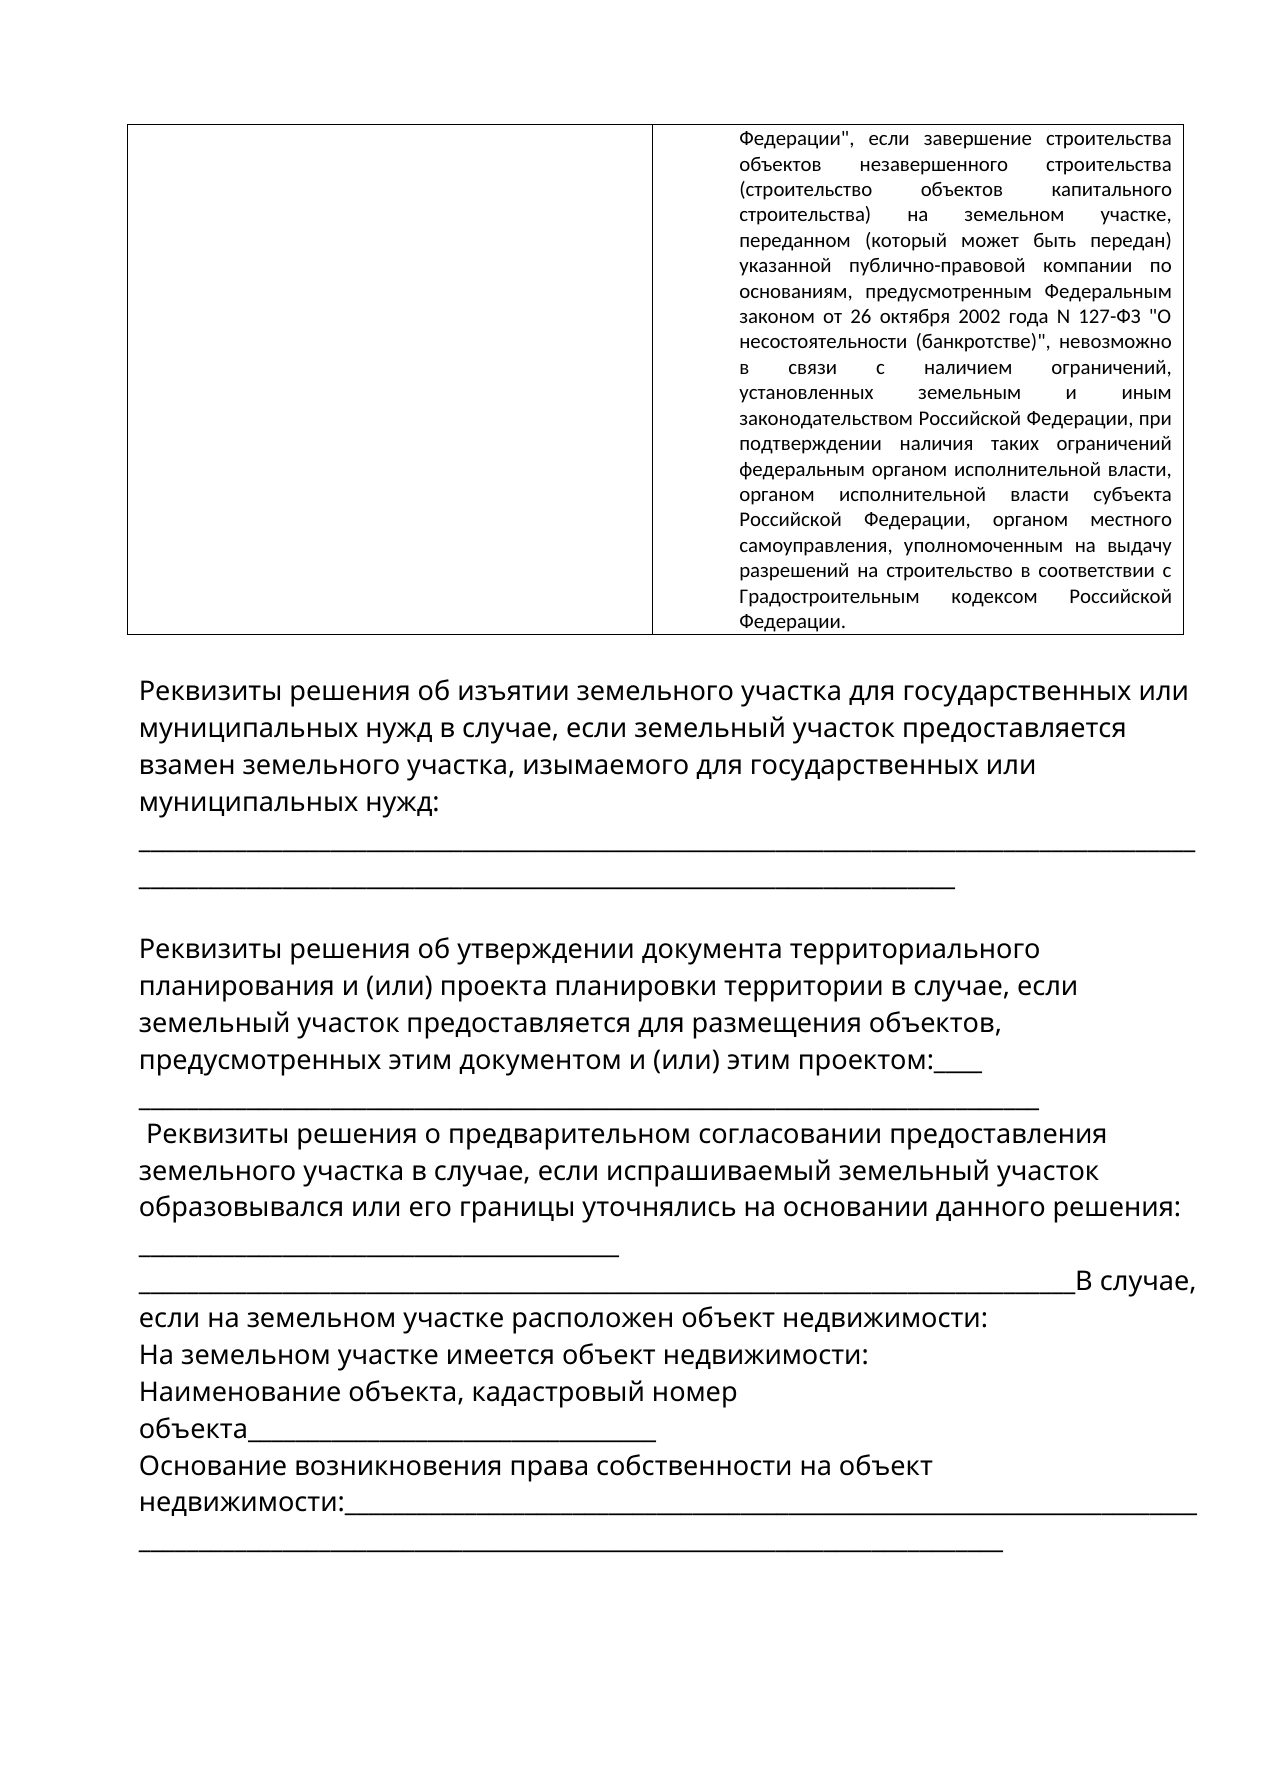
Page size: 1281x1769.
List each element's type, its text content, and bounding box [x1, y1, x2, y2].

text Основание возникновения права собственности на объект недвижимости:_______________________________________________________________________________________________________________________________________________ [139, 1446, 1207, 1557]
text Реквизиты решения об утверждении документа территориального планирования и (или) проекта планировки территории в случае, если земельный участок предоставляется для размещения объектов, предусмотренных этим документом и (или) этим проектом:____ [139, 930, 1207, 1077]
text На земельном участке имеется объект недвижимости: [139, 1335, 1207, 1372]
text ___________________________________________________________________________ [139, 1077, 1207, 1114]
text ______________________________________________________________________________В случае, если на земельном участке расположен объект недвижимости: [139, 1262, 1207, 1335]
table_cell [653, 125, 1183, 634]
text Реквизиты решения о предварительном согласовании предоставления земельного участка в случае, если испрашиваемый земельный участок образовывался или его границы уточнялись на основании данного решения: ________________________________________ [139, 1114, 1207, 1262]
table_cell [128, 125, 652, 634]
text Наименование объекта, кадастровый номер объекта__________________________________ [139, 1372, 1207, 1446]
text Реквизиты решения об изъятии земельного участка для государственных или муниципальных нужд в случае, если земельный участок предоставляется взамен земельного участка, изымаемого для государственных или муниципальных нужд: ____________________________________________________________________________________________________________________________________________________________ [139, 672, 1207, 893]
